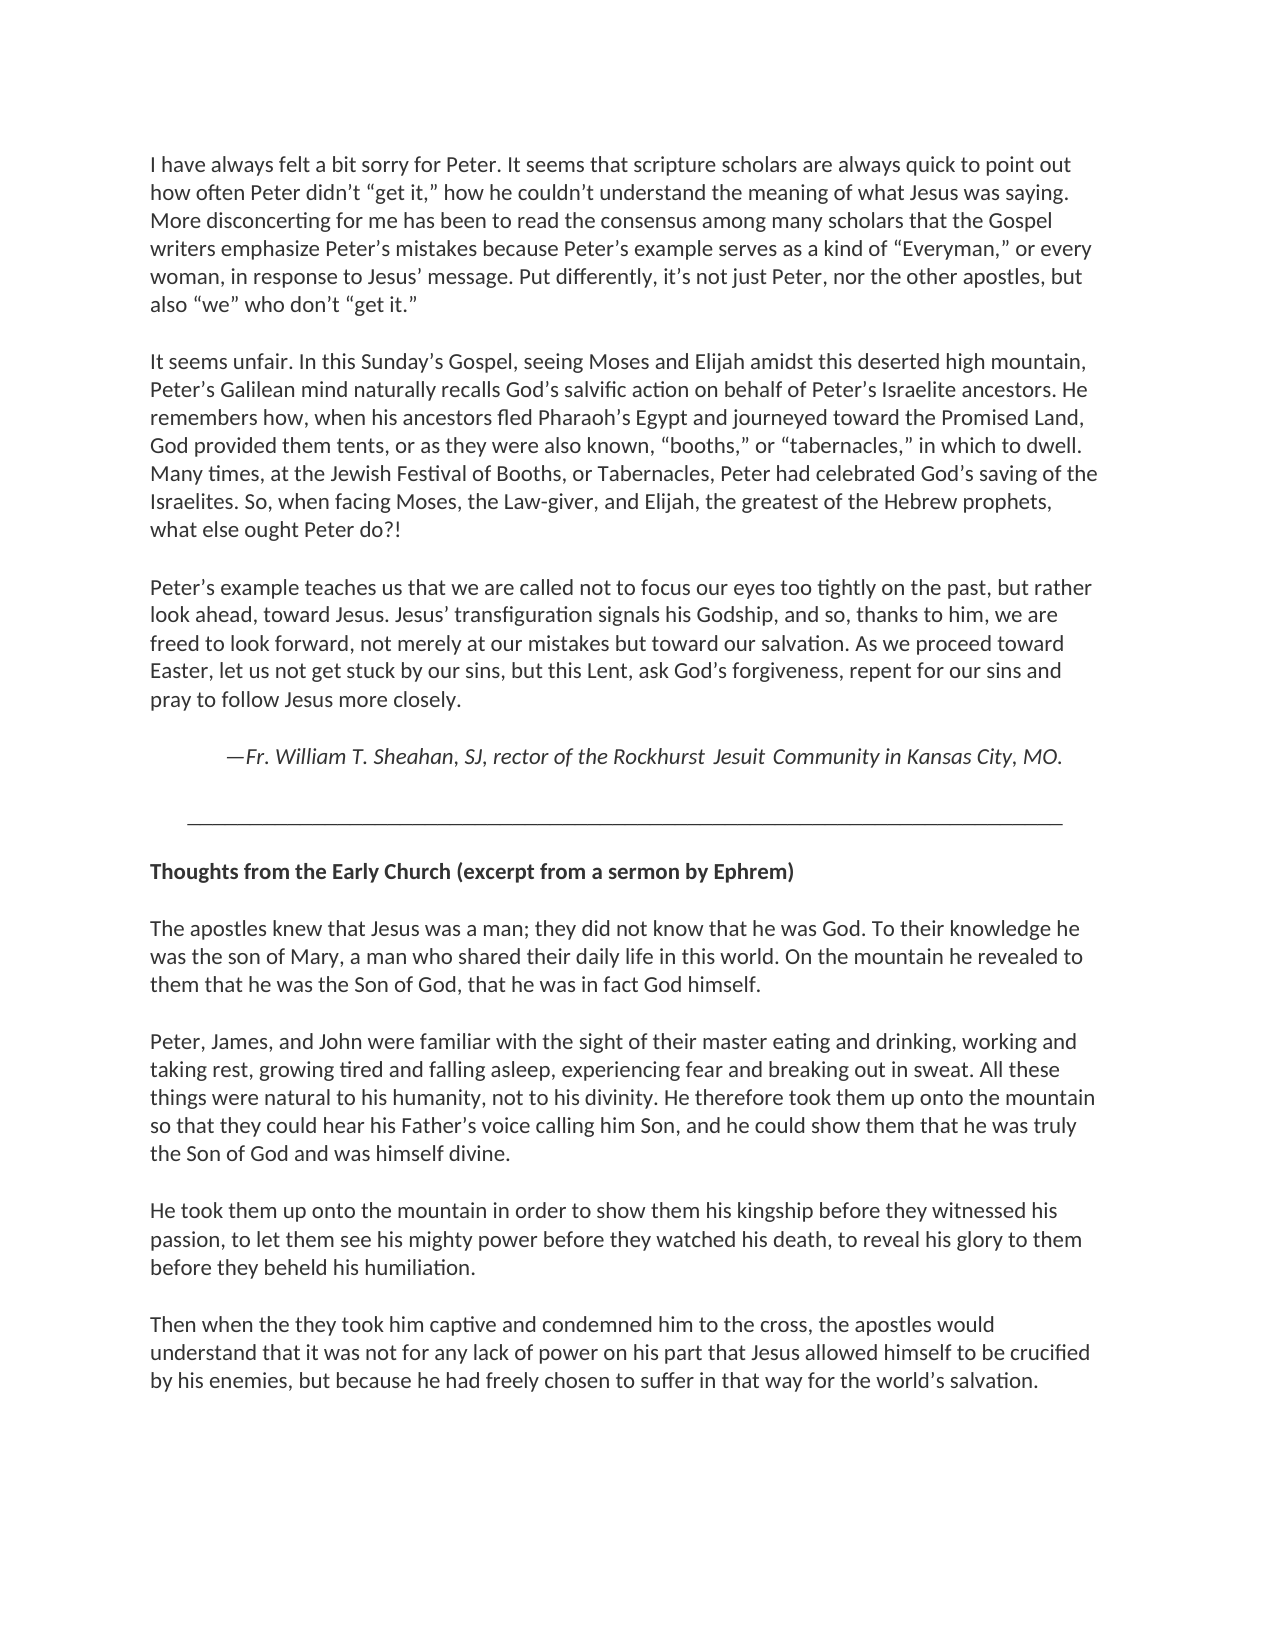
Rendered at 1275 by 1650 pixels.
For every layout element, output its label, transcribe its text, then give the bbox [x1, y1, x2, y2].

text The apostles knew that Jesus was a man; they did not know that he was God. To their knowledge he was the son of Mary, a man who shared their daily life in this world. On the mountain he revealed to them that he was the Son of God, that he was in fact God himself. [150, 914, 1100, 998]
text He took them up onto the mountain in order to show them his kingship before they witnessed his passion, to let them see his mighty power before they watched his death, to reveal his glory to them before they beheld his humiliation. [150, 1197, 1100, 1281]
text ______________________________________________________________________ [150, 799, 1100, 828]
text It seems unfair. In this Sunday’s Gospel, seeing Moses and Elijah amidst this deserted high mountain, Peter’s Galilean mind naturally recalls God’s salvific action on behalf of Peter’s Israelite ancestors. He remembers how, when his ancestors fled Pharaoh’s Egypt and journeyed toward the Promised Land, God provided them tents, or as they were also known, “booths,” or “tabernacles,” in which to dwell. Many times, at the Jewish Festival of Booths, or Tabernacles, Peter had celebrated God’s saving of the Israelites. So, when facing Moses, the Law-giver, and Elijah, the greatest of the Hebrew prophets, what else ought Peter do?! [150, 347, 1100, 543]
text Thoughts from the Early Church (excerpt from a sermon by Ephrem) [150, 857, 1100, 885]
text Peter, James, and John were familiar with the sight of their master eating and drinking, working and taking rest, growing tired and falling asleep, experiencing fear and breaking out in sweat. All these things were natural to his humanity, not to his divinity. He therefore took them up onto the mountain so that they could hear his Father’s voice calling him Son, and he could show them that he was truly the Son of God and was himself divine. [150, 1027, 1100, 1167]
text —Fr. William T. Sheahan, SJ, rector of the Rockhurst Jesuit Community in Kansas City, MO. [150, 742, 1100, 770]
text I have always felt a bit sorry for Peter. It seems that scripture scholars are always quick to point out how often Peter didn’t “get it,” how he couldn’t understand the meaning of what Jesus was saying. More disconcerting for me has been to read the consensus among many scholars that the Gospel writers emphasize Peter’s mistakes because Peter’s example serves as a kind of “Everyman,” or every woman, in response to Jesus’ message. Put differently, it’s not just Peter, nor the other apostles, but also “we” who don’t “get it.” [150, 150, 1100, 318]
text Peter’s example teaches us that we are called not to focus our eyes too tightly on the past, but rather look ahead, toward Jesus. Jesus’ transfiguration signals his Godship, and so, thanks to him, we are freed to look forward, not merely at our mistakes but toward our salvation. As we proceed toward Easter, let us not get stuck by our sins, but this Lent, ask God’s forgiveness, repent for our sins and pray to follow Jesus more closely. [150, 573, 1100, 713]
text Then when the they took him captive and condemned him to the cross, the apostles would understand that it was not for any lack of power on his part that Jesus allowed himself to be crucified by his enemies, but because he had freely chosen to suffer in that way for the world’s salvation. [150, 1310, 1100, 1394]
